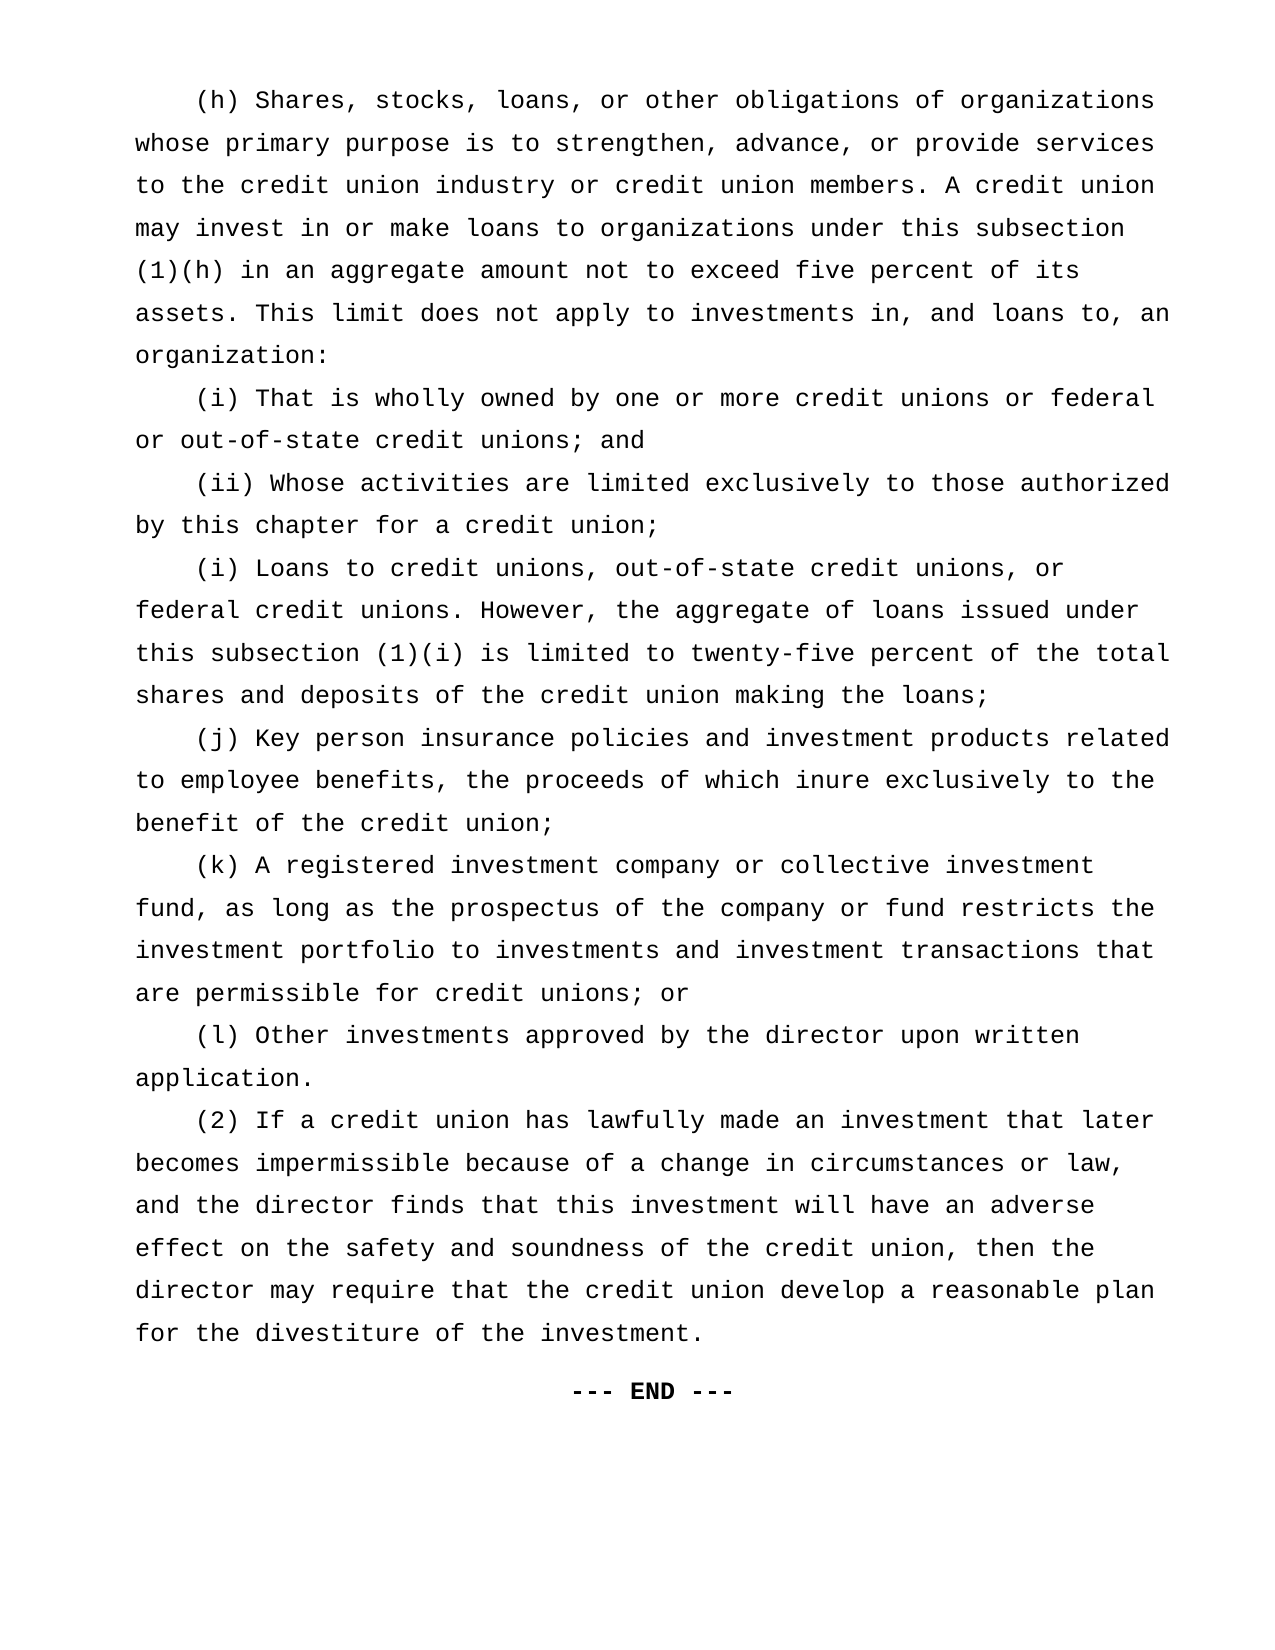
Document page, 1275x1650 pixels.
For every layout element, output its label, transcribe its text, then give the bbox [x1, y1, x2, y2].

text --- END --- [135, 1378, 1170, 1407]
text (l) Other investments approved by the director upon written application. [135, 1010, 1170, 1095]
text (2) If a credit union has lawfully made an investment that later becomes impermissible because of a change in circumstances or law, and the director finds that this investment will have an adverse effect on the safety and soundness of the credit union, then the director may require that the credit union develop a reasonable plan for the divestiture of the investment. [135, 1095, 1170, 1350]
text (i) That is wholly owned by one or more credit unions or federal or out-of-state credit unions; and [135, 372, 1170, 457]
text (h) Shares, stocks, loans, or other obligations of organizations whose primary purpose is to strengthen, advance, or provide services to the credit union industry or credit union members. A credit union may invest in or make loans to organizations under this subsection (1)(h) in an aggregate amount not to exceed five percent of its assets. This limit does not apply to investments in, and loans to, an organization: [135, 75, 1170, 372]
text (j) Key person insurance policies and investment products related to employee benefits, the proceeds of which inure exclusively to the benefit of the credit union; [135, 712, 1170, 840]
text (i) Loans to credit unions, out-of-state credit unions, or federal credit unions. However, the aggregate of loans issued under this subsection (1)(i) is limited to twenty-five percent of the total shares and deposits of the credit union making the loans; [135, 542, 1170, 712]
text (ii) Whose activities are limited exclusively to those authorized by this chapter for a credit union; [135, 457, 1170, 542]
text (k) A registered investment company or collective investment fund, as long as the prospectus of the company or fund restricts the investment portfolio to investments and investment transactions that are permissible for credit unions; or [135, 840, 1170, 1010]
